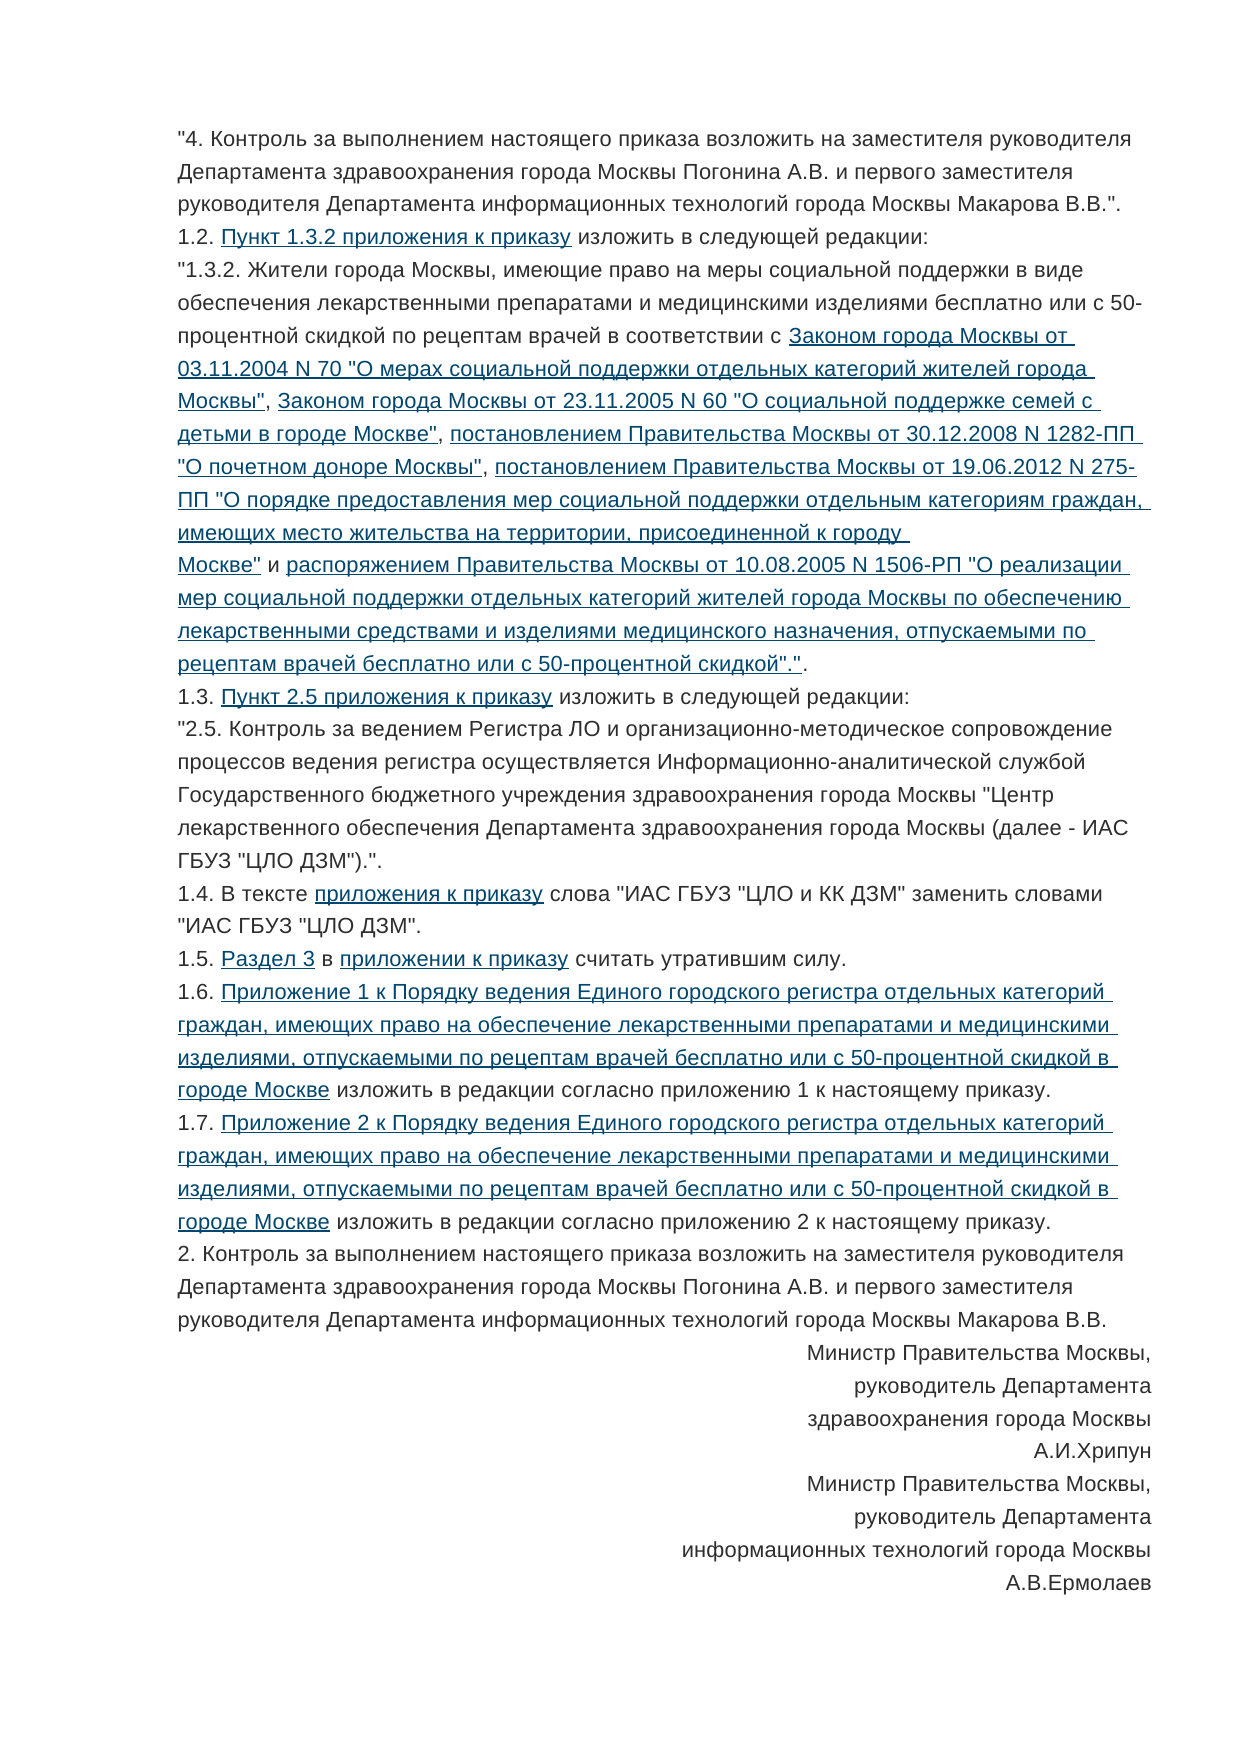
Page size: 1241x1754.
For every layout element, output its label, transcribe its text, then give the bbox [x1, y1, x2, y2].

text 1.6. Приложение 1 к Порядку ведения Единого городского регистра отдельных категорий граждан, имеющих право на обеспечение лекарственными препаратами и медицинскими изделиями, отпускаемыми по рецептам врачей бесплатно или с 50-процентной скидкой в городе Москве изложить в редакции согласно приложению 1 к настоящему приказу. [177, 971, 1152, 1102]
text "2.5. Контроль за ведением Регистра ЛО и организационно-методическое сопровождение процессов ведения регистра осуществляется Информационно-аналитической службой Государственного бюджетного учреждения здравоохранения города Москвы "Центр лекарственного обеспечения Департамента здравоохранения города Москвы (далее - ИАС ГБУЗ "ЦЛО ДЗМ").". [177, 709, 1152, 873]
text 1.4. В тексте приложения к приказу слова "ИАС ГБУЗ "ЦЛО и КК ДЗМ" заменить словами "ИАС ГБУЗ "ЦЛО ДЗМ". [177, 873, 1152, 938]
text здравоохранения города Москвы [177, 1398, 1152, 1431]
text Министр Правительства Москвы, [177, 1332, 1152, 1365]
text 2. Контроль за выполнением настоящего приказа возложить на заместителя руководителя Департамента здравоохранения города Москвы Погонина А.В. и первого заместителя руководителя Департамента информационных технологий города Москвы Макарова В.В. [177, 1234, 1152, 1332]
text А.И.Хрипун [177, 1431, 1152, 1463]
text 1.7. Приложение 2 к Порядку ведения Единого городского регистра отдельных категорий граждан, имеющих право на обеспечение лекарственными препаратами и медицинскими изделиями, отпускаемыми по рецептам врачей бесплатно или с 50-процентной скидкой в городе Москве изложить в редакции согласно приложению 2 к настоящему приказу. [177, 1102, 1152, 1234]
text 1.2. Пункт 1.3.2 приложения к приказу изложить в следующей редакции: [177, 217, 1152, 249]
text А.В.Ермолаев [177, 1562, 1152, 1595]
text руководитель Департамента [177, 1496, 1152, 1529]
text информационных технологий города Москвы [177, 1529, 1152, 1562]
text "1.3.2. Жители города Москвы, имеющие право на меры социальной поддержки в виде обеспечения лекарственными препаратами и медицинскими изделиями бесплатно или с 50-процентной скидкой по рецептам врачей в соответствии с Законом города Москвы от 03.11.2004 N 70 "О мерах социальной поддержки отдельных категорий жителей города Москвы", Законом города Москвы от 23.11.2005 N 60 "О социальной поддержке семей с детьми в городе Москве", постановлением Правительства Москвы от 30.12.2008 N 1282-ПП "О почетном доноре Москвы", постановлением Правительства Москвы от 19.06.2012 N 275-ПП "О порядке предоставления мер социальной поддержки отдельным категориям граждан, имеющих место жительства на территории, присоединенной к городу Москве" и распоряжением Правительства Москвы от 10.08.2005 N 1506-РП "О реализации мер социальной поддержки отдельных категорий жителей города Москвы по обеспечению лекарственными средствами и изделиями медицинского назначения, отпускаемыми по рецептам врачей бесплатно или с 50-процентной скидкой".". [177, 249, 1152, 676]
text Министр Правительства Москвы, [177, 1463, 1152, 1496]
text руководитель Департамента [177, 1365, 1152, 1398]
text 1.3. Пункт 2.5 приложения к приказу изложить в следующей редакции: [177, 676, 1152, 709]
text 1.5. Раздел 3 в приложении к приказу считать утратившим силу. [177, 938, 1152, 971]
text "4. Контроль за выполнением настоящего приказа возложить на заместителя руководителя Департамента здравоохранения города Москвы Погонина А.В. и первого заместителя руководителя Департамента информационных технологий города Москвы Макарова В.В.". [177, 118, 1152, 217]
